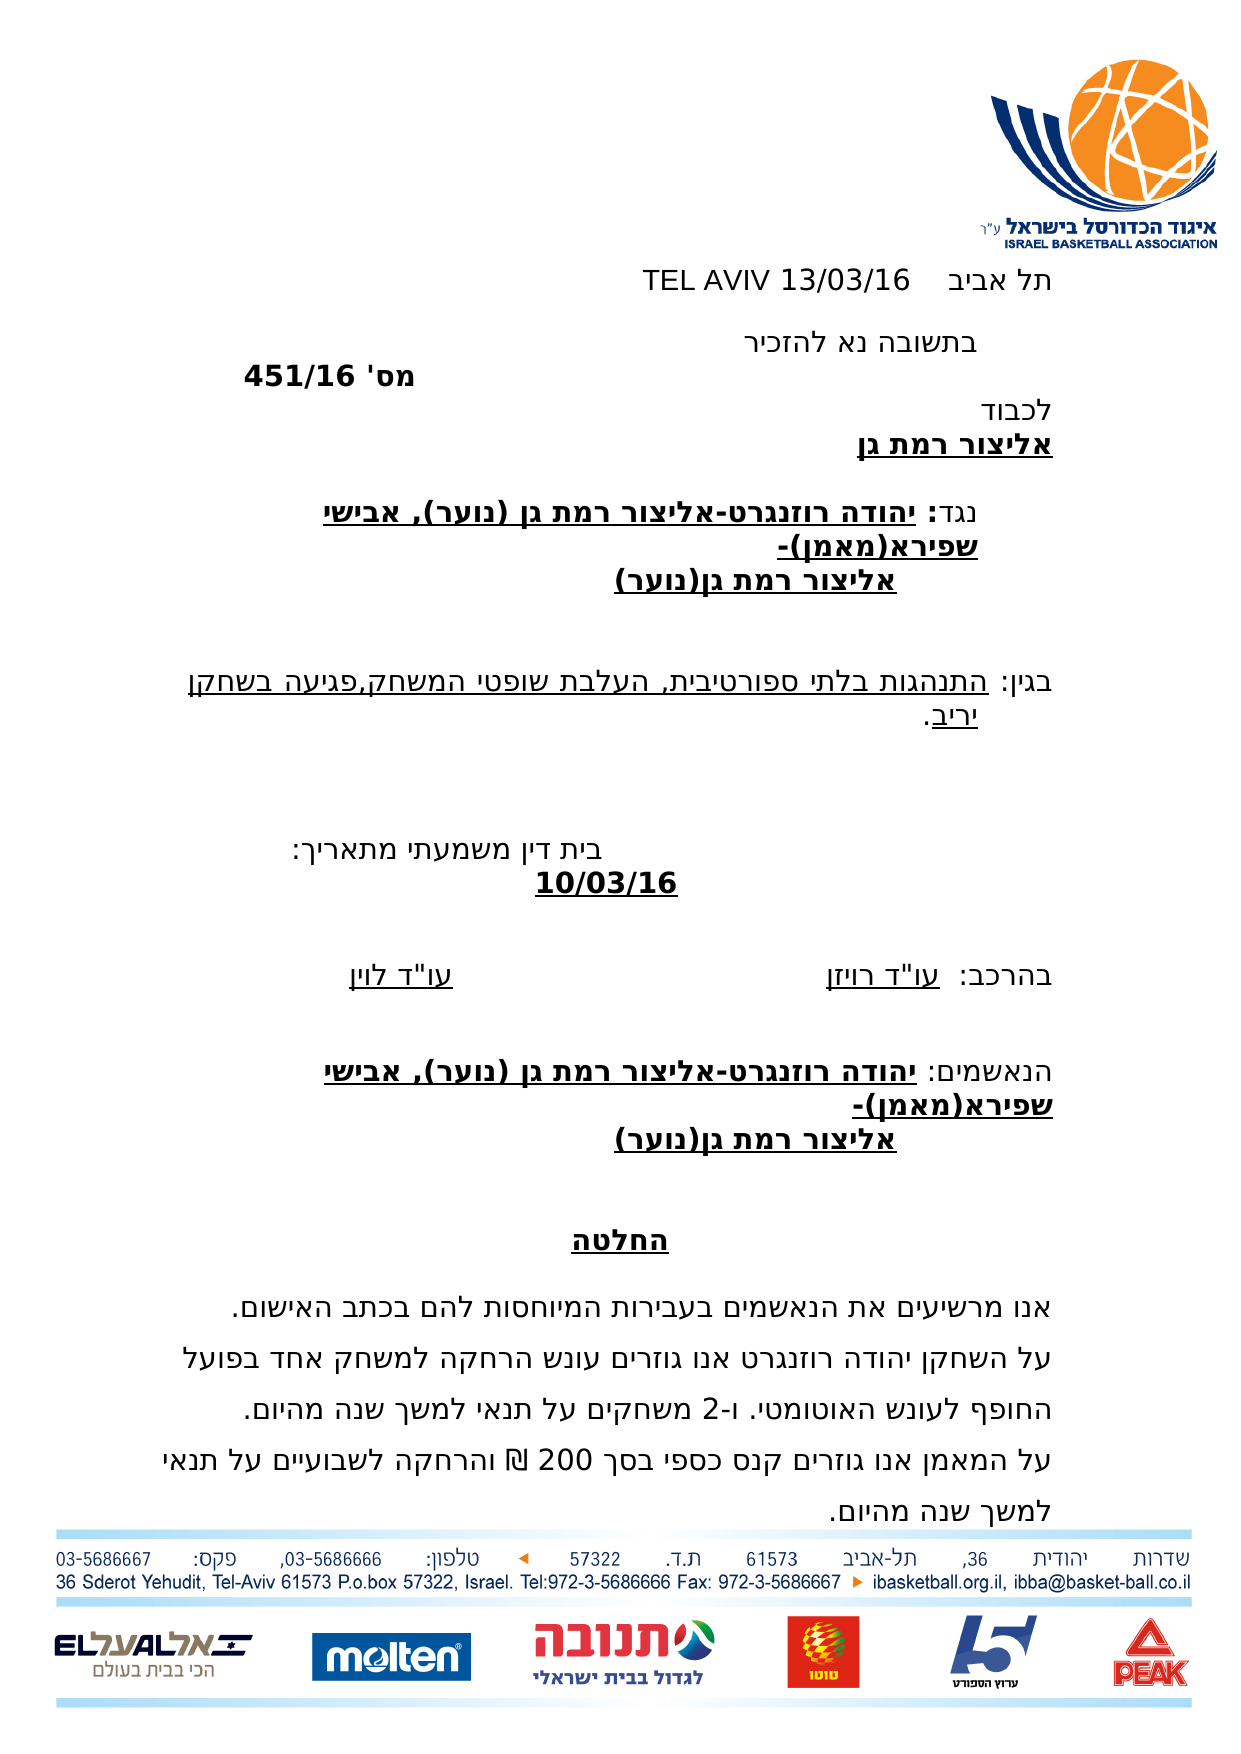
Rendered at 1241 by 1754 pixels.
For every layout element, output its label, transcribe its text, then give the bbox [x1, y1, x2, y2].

text בתשובה נא להזכיר [187, 297, 978, 359]
text הנאשמים: יהודה רוזנגרט-אליצור רמת גן (נוער), אבישי שפירא(מאמן)- [187, 1054, 1053, 1122]
text אליצור רמת גן [187, 427, 1053, 461]
text על השחקן יהודה רוזנגרט אנו גוזרים עונש הרחקה למשחק אחד בפועל [75, 1342, 1053, 1376]
text על המאמן אנו גוזרים קנס כספי בסך 200 ₪ והרחקה לשבועיים על תנאי [75, 1443, 1053, 1477]
text החופף לעונש האוטומטי. ו-2 משחקים על תנאי למשך שנה מהיום. [75, 1392, 1053, 1426]
picture [0, 1519, 1241, 1754]
text אליצור רמת גן(נוער) [187, 563, 978, 597]
text החלטה [187, 1223, 1053, 1257]
text לכבוד [187, 393, 1053, 427]
text תל אביב 13/03/16 TEL AVIV [187, 263, 1053, 297]
text אליצור רמת גן(נוער) [187, 1122, 978, 1156]
picture [921, 6, 1222, 256]
text בית דין משמעתי מתאריך:10/03/16 [187, 832, 678, 900]
text מס' 451/16 [187, 359, 828, 393]
text בהרכב: עו"ד רויזן עו"ד לוין [187, 958, 1053, 992]
text נגד: יהודה רוזנגרט-אליצור רמת גן (נוער), אבישי שפירא(מאמן)- [187, 495, 978, 563]
text בגין: התנהגות בלתי ספורטיבית, העלבת שופטי המשחק,פגיעה בשחקן יריב. [187, 664, 1053, 732]
text למשך שנה מהיום. [75, 1494, 1053, 1528]
text אנו מרשיעים את הנאשמים בעבירות המיוחסות להם בכתב האישום. [75, 1291, 1053, 1324]
